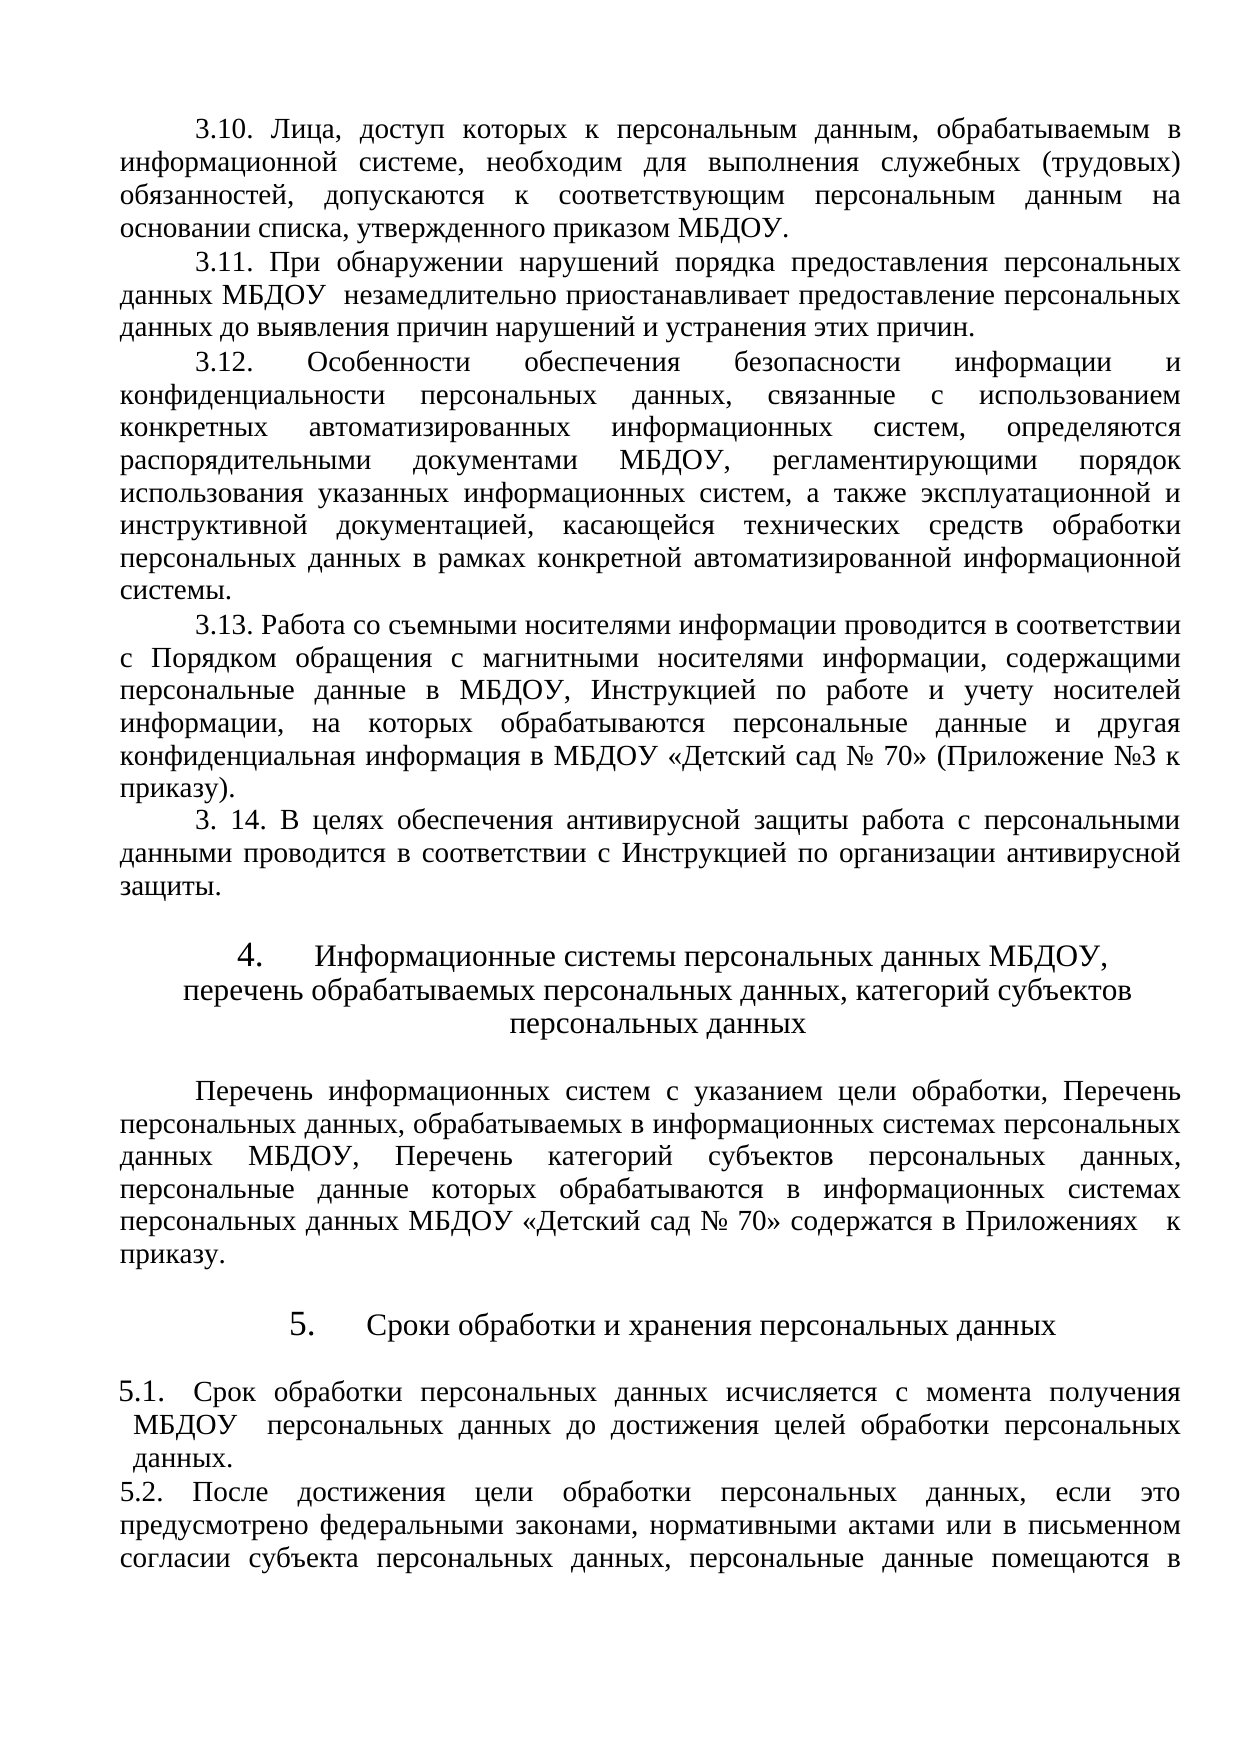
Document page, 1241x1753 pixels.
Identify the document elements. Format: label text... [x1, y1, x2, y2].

list Срок обработки персональных данных исчисляется с момента получения МБДОУ персональных данных до достижения целей обработки персональных данных. [118, 1373, 1182, 1473]
text 3.12. Особенности обеспечения безопасности информации и конфиденциальности персональных данных, связанные с использованием конкретных автоматизированных информационных систем, определяются распорядительными документами МБДОУ, регламентирующими порядок использования указанных информационных систем, а также эксплуатационной и инструктивной документацией, касающейся технических средств обработки персональных данных в рамках конкретной автоматизированной информационной системы. [119, 345, 1182, 606]
text 3.13. Работа со съемными носителями информации проводится в соответствии с Порядком обращения с магнитными носителями информации, содержащими персональные данные в МБДОУ, Инструкцией по работе и учету носителей информации, на которых обрабатываются персональные данные и другая конфиденциальная информация в МБДОУ «Детский сад № 70» (Приложение №3 к приказу). [119, 608, 1182, 804]
text 3.11. При обнаружении нарушений порядка предоставления персональных данных МБДОУ незамедлительно приостанавливает предоставление персональных данных до выявления причин нарушений и устранения этих причин. [119, 245, 1182, 343]
list Сроки обработки и хранения персональных данных [161, 1302, 1155, 1343]
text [119, 1476, 1182, 1573]
list Информационные системы персональных данных МБДОУ, перечень обрабатываемых персональных данных, категорий субъектов персональных данных [161, 936, 1155, 1040]
text Перечень информационных систем с указанием цели обработки, Перечень персональных данных, обрабатываемых в информационных системах персональных данных МБДОУ, Перечень категорий субъектов персональных данных, персональные данные которых обрабатываются в информационных системах персональных данных МБДОУ «Детский сад № 70» содержатся в Приложениях к приказу. [119, 1074, 1182, 1270]
text 3. 14. В целях обеспечения антивирусной защиты работа с персональными данными проводится в соответствии с Инструкцией по организации антивирусной защиты. [119, 804, 1182, 901]
text 3.10. Лица, доступ которых к персональным данным, обрабатываемым в информационной системе, необходим для выполнения служебных (трудовых) обязанностей, допускаются к соответствующим персональным данным на основании списка, утвержденного приказом МБДОУ. [119, 113, 1182, 243]
